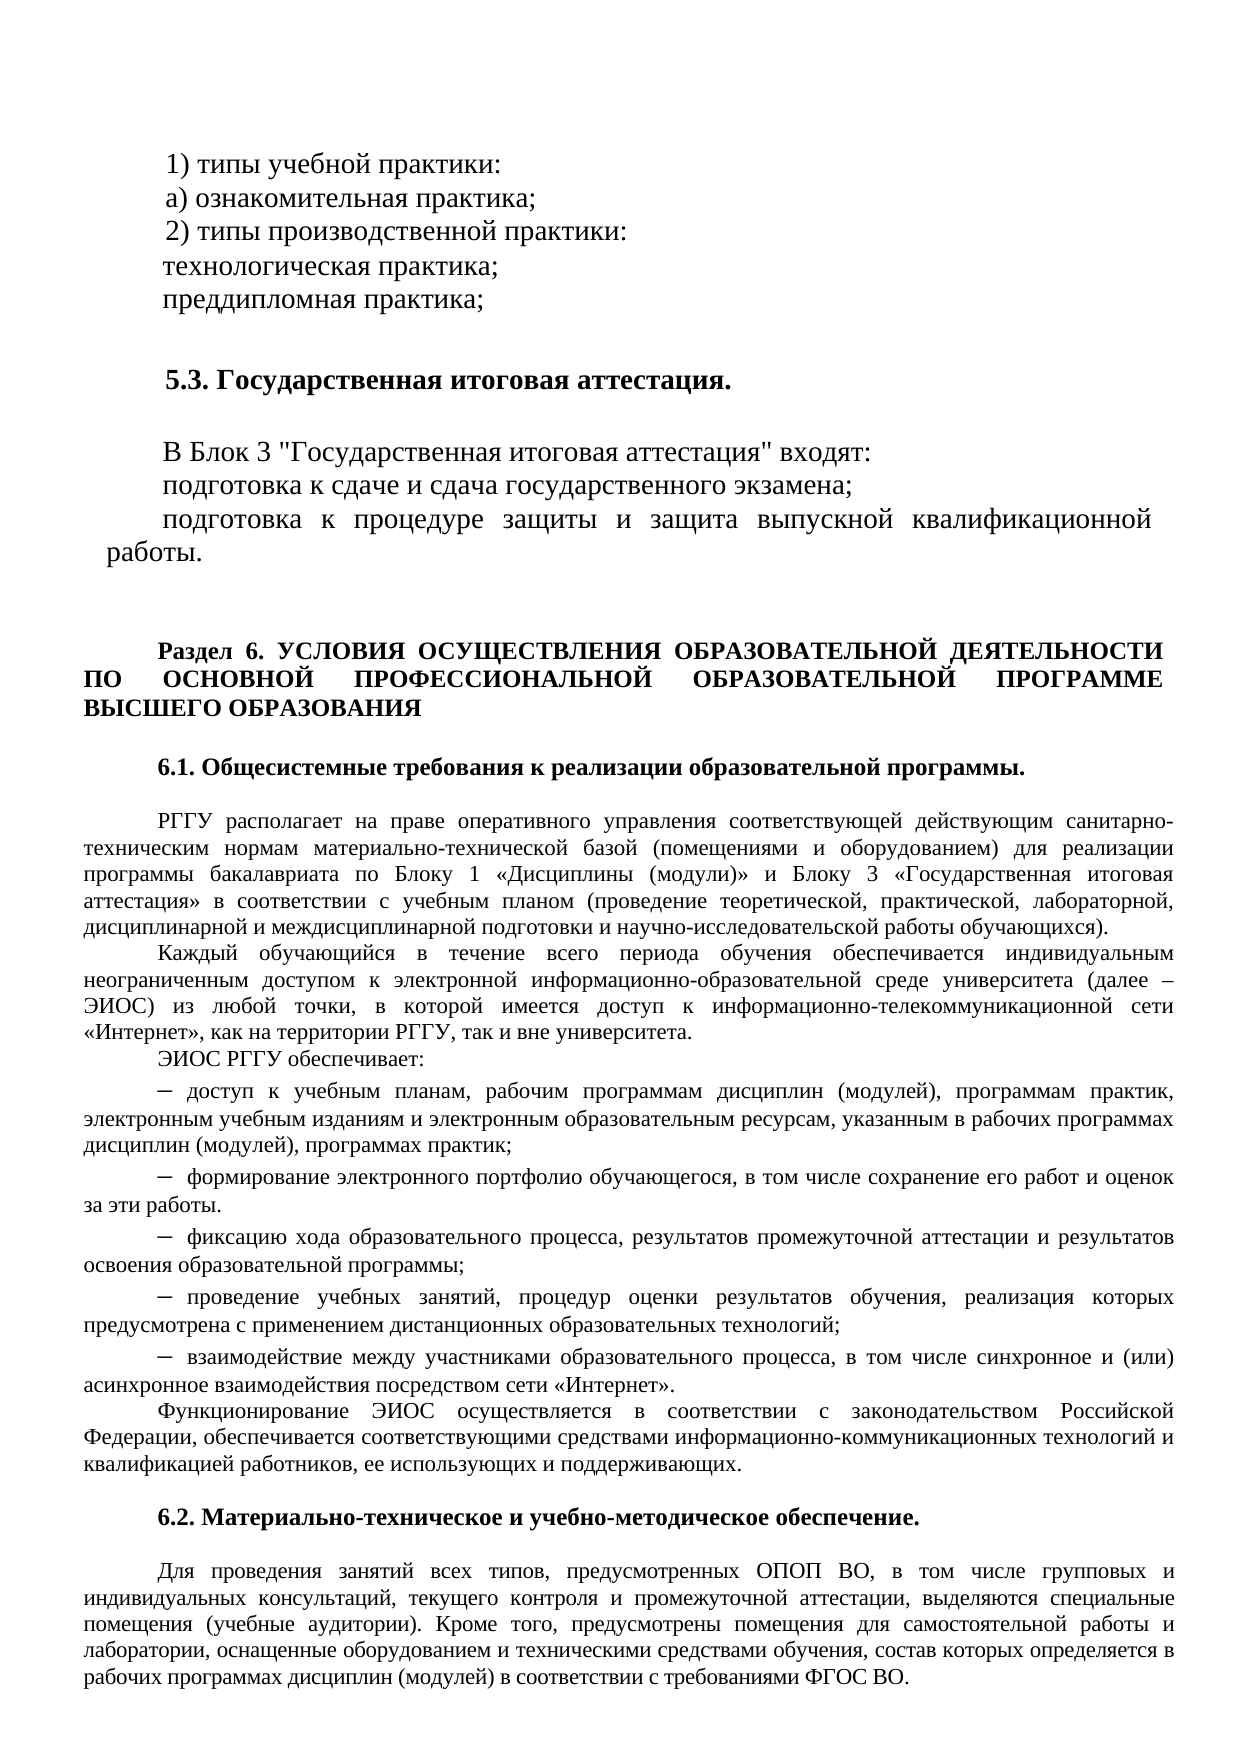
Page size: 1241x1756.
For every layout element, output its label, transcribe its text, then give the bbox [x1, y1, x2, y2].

list проведение учебных занятий, процедур оценки результатов обучения, реализация которых предусмотрена с применением дистанционных образовательных технологий; [83, 1277, 1176, 1337]
list типы производственной практики: [165, 214, 1176, 248]
subtitle Государственная итоговая аттестация. [165, 362, 1176, 396]
subtitle Раздел 6. УСЛОВИЯ ОСУЩЕСТВЛЕНИЯ ОБРАЗОВАТЕЛЬНОЙ ДЕЯТЕЛЬНОСТИ ПО ОСНОВНОЙ ПРОФЕССИОНАЛЬНОЙ ОБРАЗОВАТЕЛЬНОЙ ПРОГРАММЕ ВЫСШЕГО ОБРАЗОВАНИЯ [83, 636, 1164, 722]
list доступ к учебным планам, рабочим программам дисциплин (модулей), программам практик, электронным учебным изданиям и электронным образовательным ресурсам, указанным в рабочих программах дисциплин (модулей), программах практик; [83, 1071, 1176, 1157]
subtitle 6.2. Материально-техническое и учебно-методическое обеспечение. [83, 1502, 1176, 1531]
list формирование электронного портфолио обучающегося, в том числе сохранение его работ и оценок за эти работы. [83, 1157, 1176, 1217]
text технологическая практика; преддипломная практика; [162, 248, 502, 315]
text подготовка к процедуре защиты и защита выпускной квалификационной работы. [106, 501, 1152, 568]
list типы учебной практики: [165, 147, 1176, 181]
text ЭИОС РГГУ обеспечивает: [83, 1045, 1176, 1071]
list взаимодействие между участниками образовательного процесса, в том числе синхронное и (или) асинхронное взаимодействия посредством сети «Интернет». [83, 1337, 1176, 1397]
text Функционирование ЭИОС осуществляется в соответствии с законодательством Российской Федерации, обеспечивается соответствующими средствами информационно-коммуникационных технологий и квалификацией работников, ее использующих и поддерживающих. [83, 1397, 1176, 1476]
text Для проведения занятий всех типов, предусмотренных ОПОП ВО, в том числе групповых и индивидуальных консультаций, текущего контроля и промежуточной аттестации, выделяются специальные помещения (учебные аудитории). Кроме того, предусмотрены помещения для самостоятельной работы и лаборатории, оснащенные оборудованием и техническими средствами обучения, состав которых определяется в рабочих программах дисциплин (модулей) в соответствии с требованиями ФГОС ВО. [83, 1557, 1176, 1689]
subtitle 6.1. Общесистемные требования к реализации образовательной программы. [83, 752, 1176, 781]
list фиксацию хода образовательного процесса, результатов промежуточной аттестации и результатов освоения образовательной программы; [83, 1217, 1176, 1277]
text РГГУ располагает на праве оперативного управления соответствующей действующим санитарно-техническим нормам материально-технической базой (помещениями и оборудованием) для реализации программы бакалавриата по Блоку 1 «Дисциплины (модули)» и Блоку 3 «Государственная итоговая аттестация» в соответствии с учебным планом (проведение теоретической, практической, лабораторной, дисциплинарной и междисциплинарной подготовки и научно-исследовательской работы обучающихся). [83, 808, 1176, 939]
text Каждый обучающийся в течение всего периода обучения обеспечивается индивидуальным неограниченным доступом к электронной информационно-образовательной среде университета (далее – ЭИОС) из любой точки, в которой имеется доступ к информационно-телекоммуникационной сети «Интернет», как на территории РГГУ, так и вне университета. [83, 939, 1176, 1045]
text В Блок 3 "Государственная итоговая аттестация" входят: подготовка к сдаче и сдача государственного экзамена; [162, 434, 874, 501]
text а) ознакомительная практика; [165, 181, 1176, 214]
